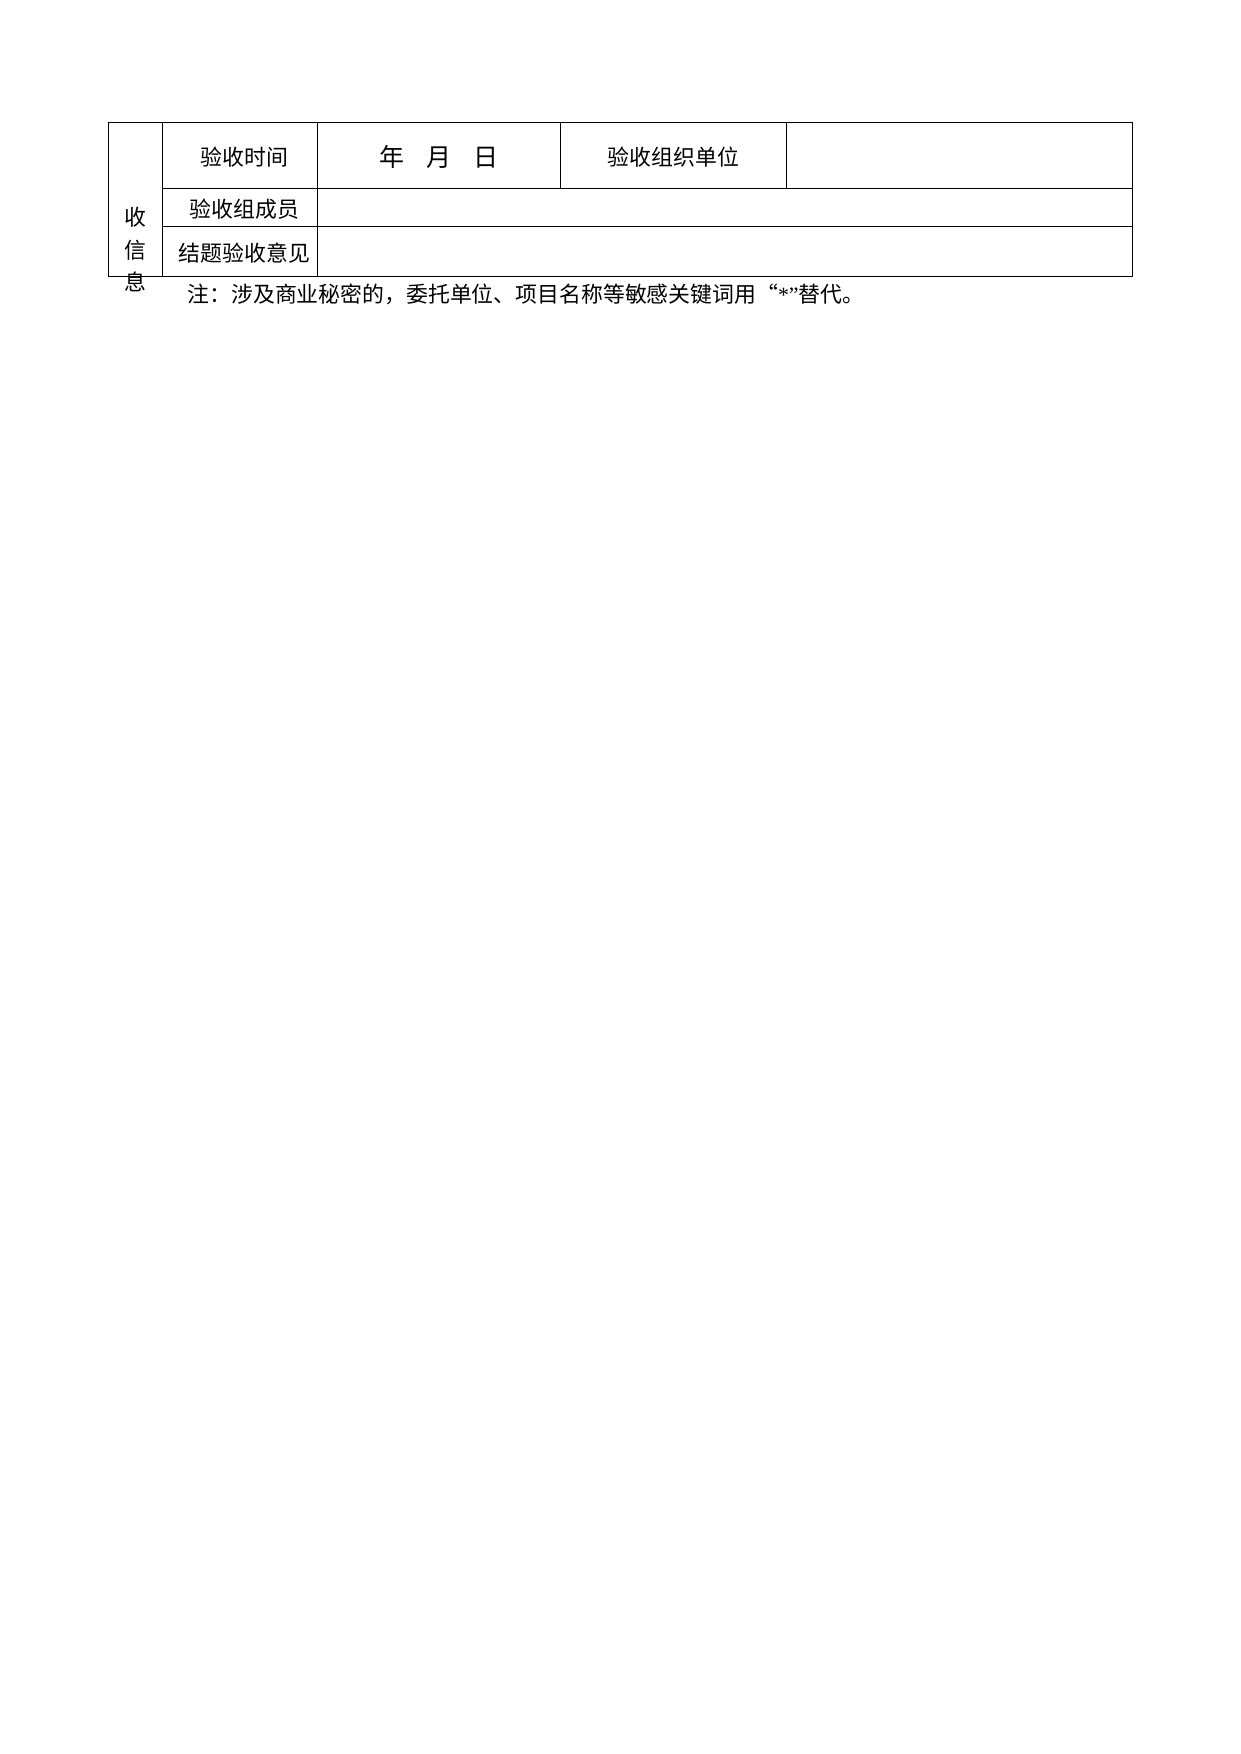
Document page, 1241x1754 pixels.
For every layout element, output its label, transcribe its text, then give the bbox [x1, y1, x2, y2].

table_cell 验收组织单位 [561, 123, 786, 188]
table_cell 年 月 日 [318, 123, 560, 188]
table_cell 验收时间 [163, 123, 317, 188]
table_cell 结题验收意见 [163, 227, 317, 276]
text 注：涉及商业秘密的，委托单位、项目名称等敏感关键词用“*”替代。 [187, 277, 1053, 309]
table_cell 验收组成员 [163, 189, 317, 226]
table_cell [318, 189, 1132, 226]
table_cell [318, 227, 1132, 276]
table_cell [787, 123, 1132, 188]
